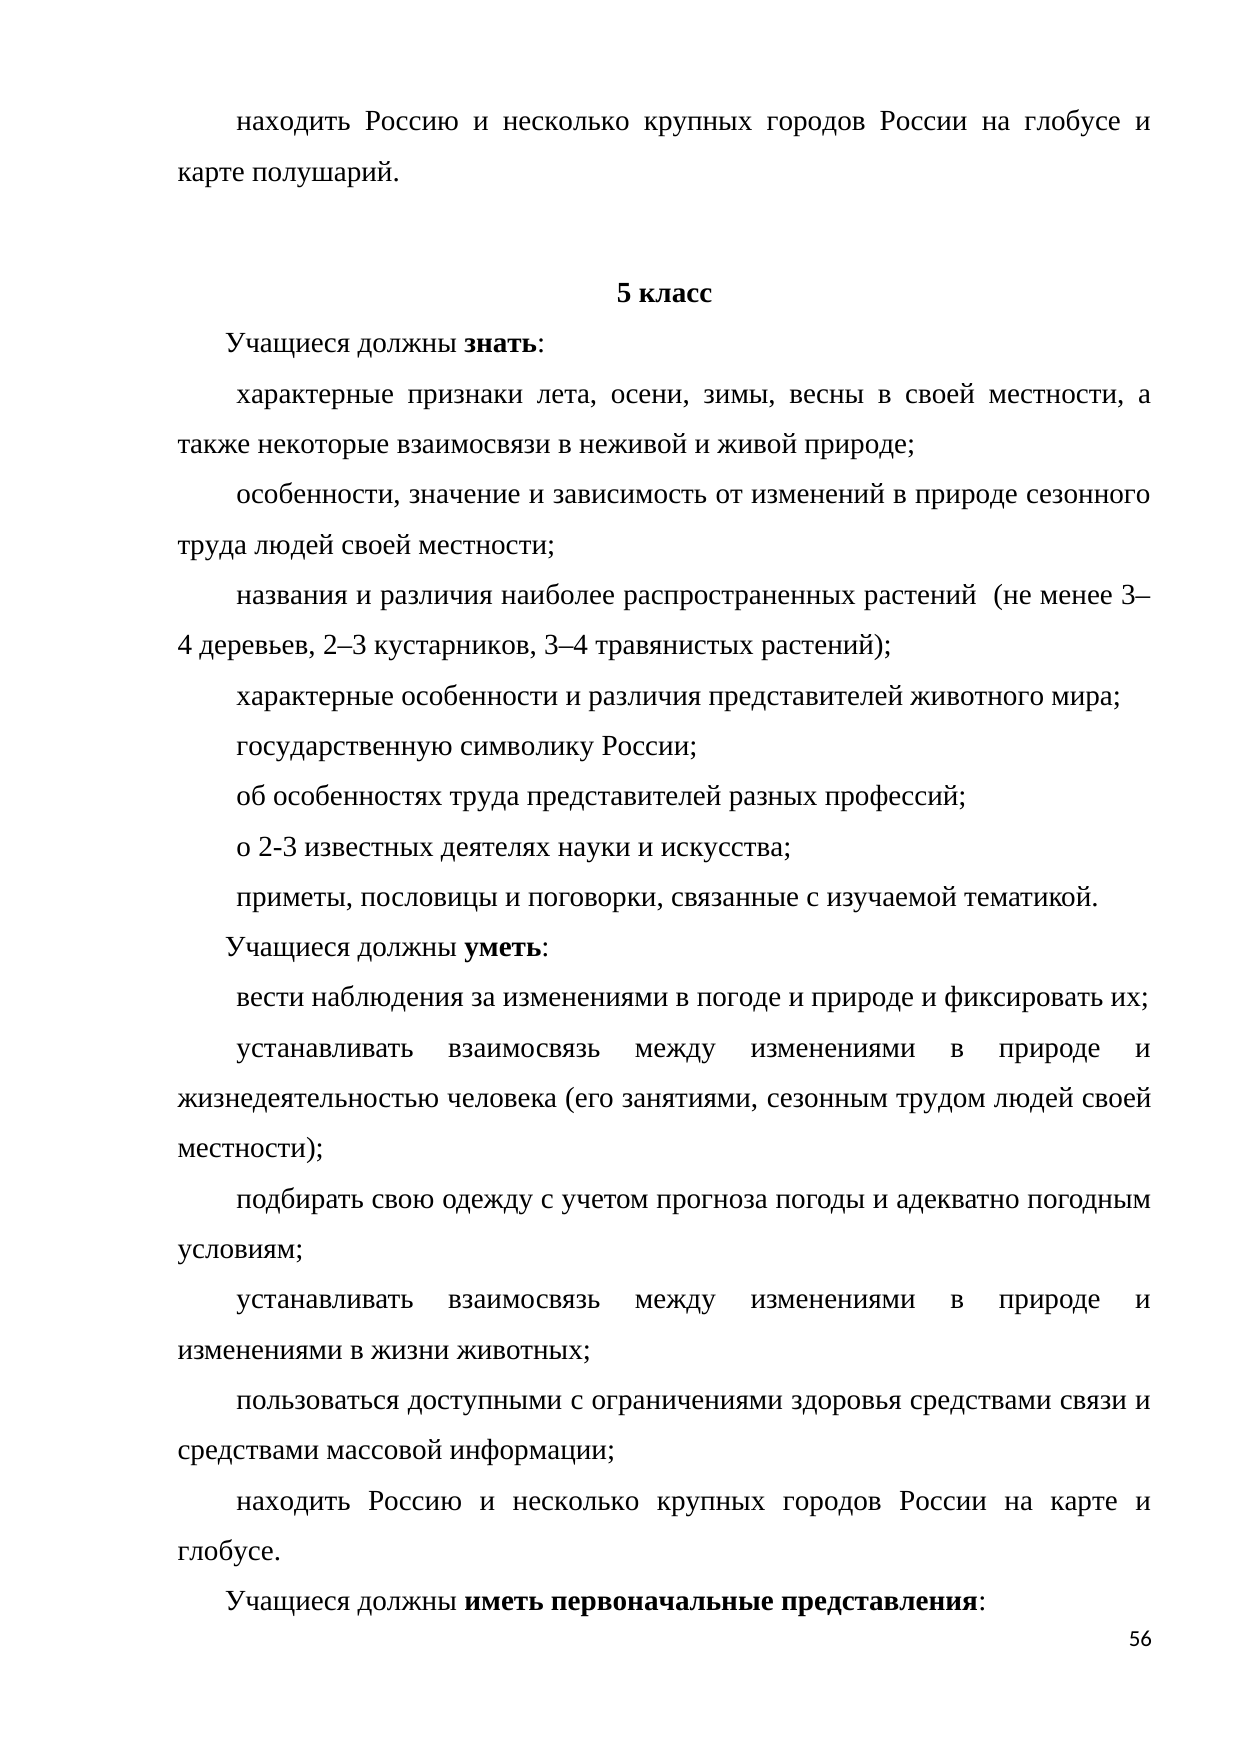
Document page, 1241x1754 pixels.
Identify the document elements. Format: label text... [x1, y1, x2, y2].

text Учащиеся должны иметь первоначальные представления: [177, 1583, 1152, 1617]
text пользоваться доступными с ограничениями здоровья средствами связи и средствами массовой информации; [177, 1382, 1152, 1466]
text устанавливать взаимосвязь между изменениями в природе и жизнедеятельностью человека (его занятиями, сезонным трудом людей своей местности); [177, 1030, 1152, 1164]
text приметы, пословицы и поговорки, связанные с изучаемой тематикой. [177, 879, 1152, 912]
text устанавливать взаимосвязь между изменениями в природе и изменениями в жизни животных; [177, 1281, 1152, 1365]
text вести наблюдения за изменениями в погоде и природе и фиксировать их; [177, 979, 1152, 1013]
text характерные особенности и различия представителей животного мира; [177, 678, 1152, 711]
text названия и различия наиболее распространенных растений (не менее 3–4 деревьев, 2–3 кустарников, 3–4 травянистых растений); [177, 577, 1152, 661]
text об особенностях труда представителей разных профессий; [177, 778, 1152, 812]
text Учащиеся должны знать: [177, 326, 1152, 359]
text государственную символику России; [177, 728, 1152, 762]
text особенности, значение и зависимость от изменений в природе сезонного труда людей своей местности; [177, 476, 1152, 560]
text находить Россию и несколько крупных городов России на карте и глобусе. [177, 1483, 1152, 1567]
text находить Россию и несколько крупных городов России на глобусе и карте полушарий. [177, 103, 1152, 187]
text характерные признаки лета, осени, зимы, весны в своей местности, а также некоторые взаимосвязи в неживой и живой природе; [177, 376, 1152, 460]
text о 2-3 известных деятелях науки и искусства; [177, 829, 1152, 862]
text Учащиеся должны уметь: [177, 929, 1152, 963]
text подбирать свою одежду с учетом прогноза погоды и адекватно погодным условиям; [177, 1181, 1152, 1265]
subtitle 5 класс [177, 275, 1152, 309]
